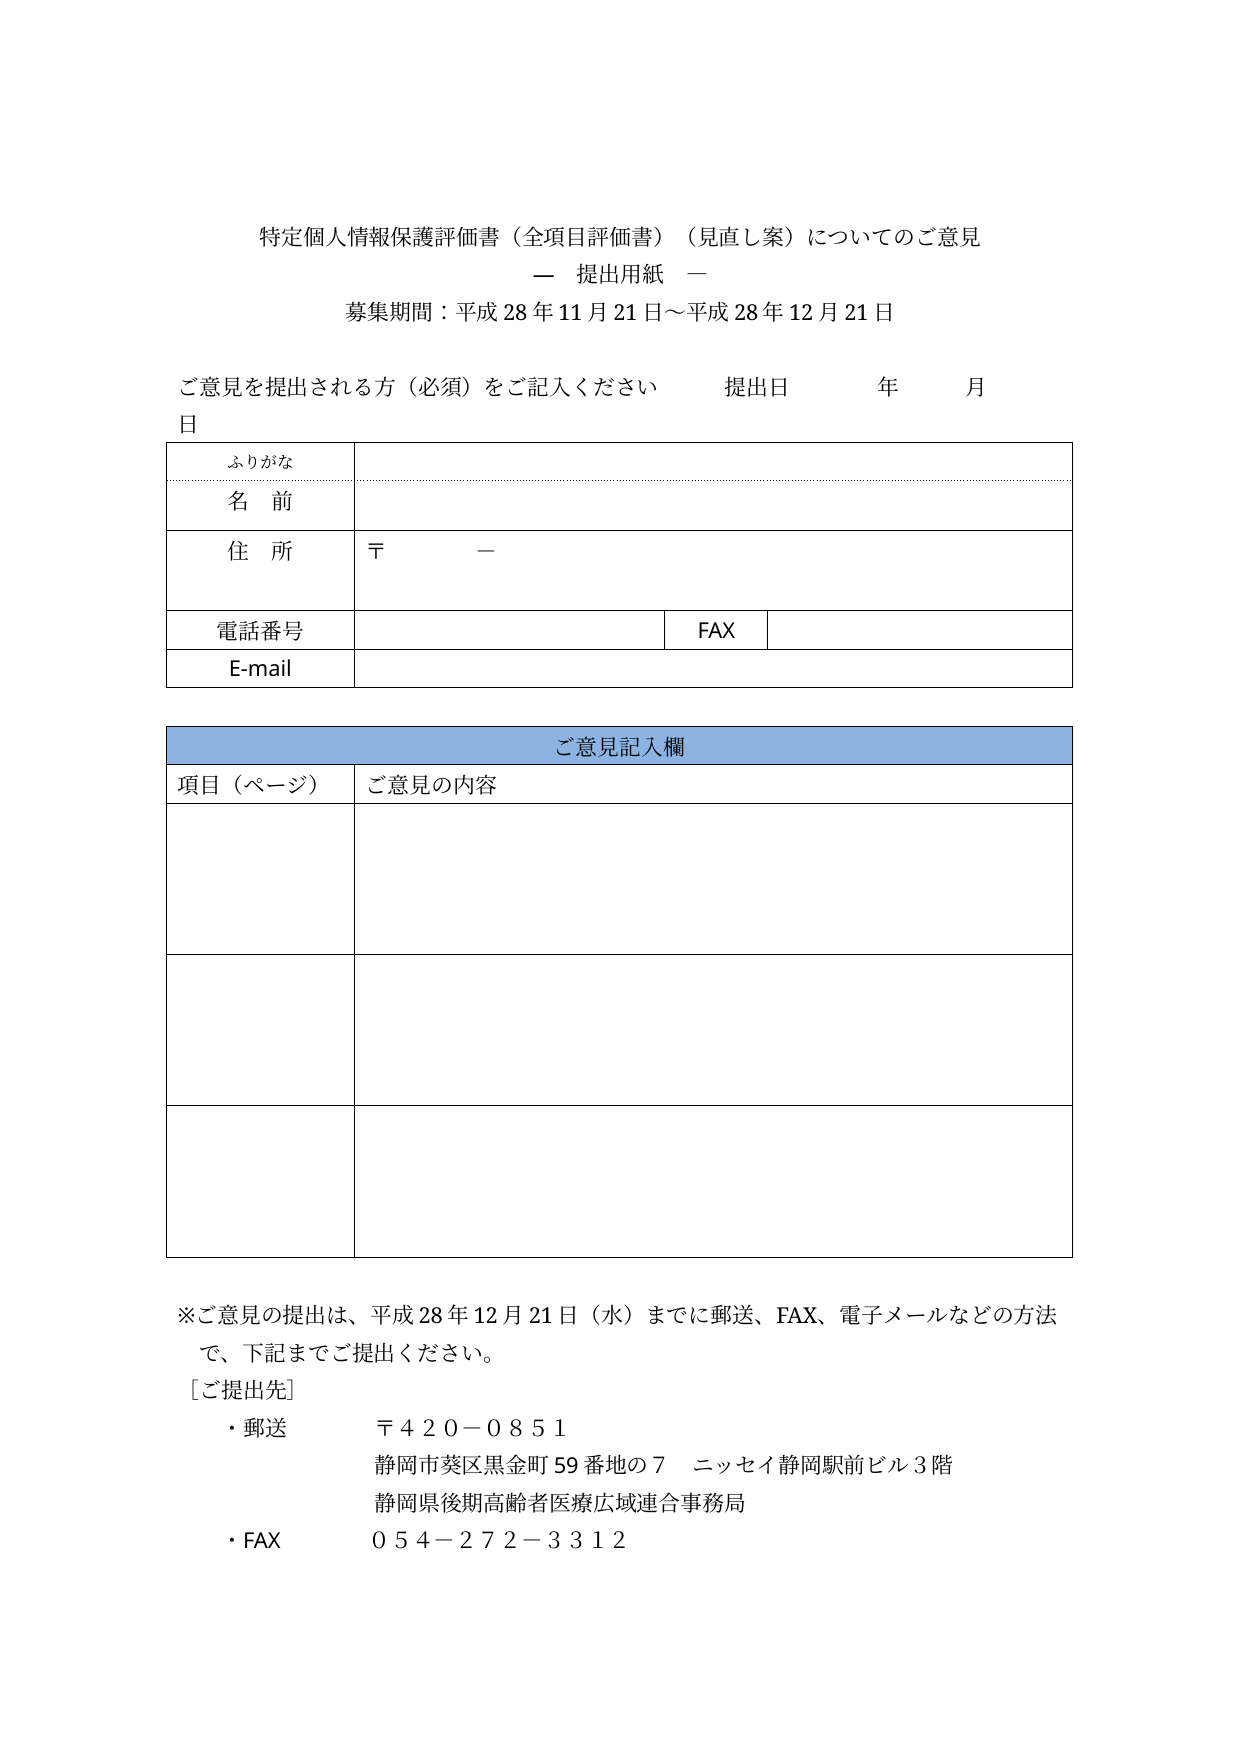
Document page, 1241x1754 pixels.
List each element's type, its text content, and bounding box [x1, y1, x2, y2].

table_cell 名 前 [167, 480, 354, 530]
table_cell [167, 804, 354, 954]
table_cell FAX [665, 611, 767, 648]
text 静岡県後期高齢者医療広域連合事務局 [177, 1483, 1063, 1520]
table_cell [167, 955, 354, 1105]
table_cell E-mail [167, 650, 354, 687]
text ― 提出用紙 ― [177, 254, 1063, 292]
table_cell 〒 － [355, 531, 1072, 610]
table_header ふりがな [167, 443, 354, 480]
table_cell [768, 611, 1072, 648]
table_cell [355, 650, 1072, 687]
text ・郵送 〒４２０－０８５１ [177, 1408, 1063, 1445]
table_cell [355, 480, 1072, 530]
table_cell 電話番号 [167, 611, 354, 648]
table_cell 項目（ページ） [167, 765, 354, 803]
text ［ご提出先］ [177, 1370, 1063, 1408]
table_cell ご意見の内容 [355, 765, 1072, 803]
table_cell [355, 955, 1072, 1105]
table_cell [167, 1106, 354, 1257]
table_cell [355, 804, 1072, 954]
table_cell [355, 611, 664, 648]
text 特定個人情報保護評価書（全項目評価書）（見直し案）についてのご意見 [177, 217, 1063, 254]
text 静岡市葵区黒金町59番地の７ ニッセイ静岡駅前ビル３階 [177, 1445, 1063, 1483]
text ※ご意見の提出は、平成28年12月21日（水）までに郵送、FAX、電子メールなどの方法で、下記までご提出ください。 [177, 1295, 1063, 1370]
table_cell [355, 1106, 1072, 1257]
table_header ご意見記入欄 [167, 727, 1072, 764]
text 募集期間：平成28年11月21日～平成28年12月21日 [177, 292, 1063, 329]
table_header [355, 443, 1072, 480]
text ご意見を提出される方（必須）をご記入ください 提出日 年 月 日 [177, 367, 1063, 442]
text ・FAX ０５４－２７２－３３１２ [177, 1520, 1063, 1558]
table_cell 住 所 [167, 531, 354, 610]
